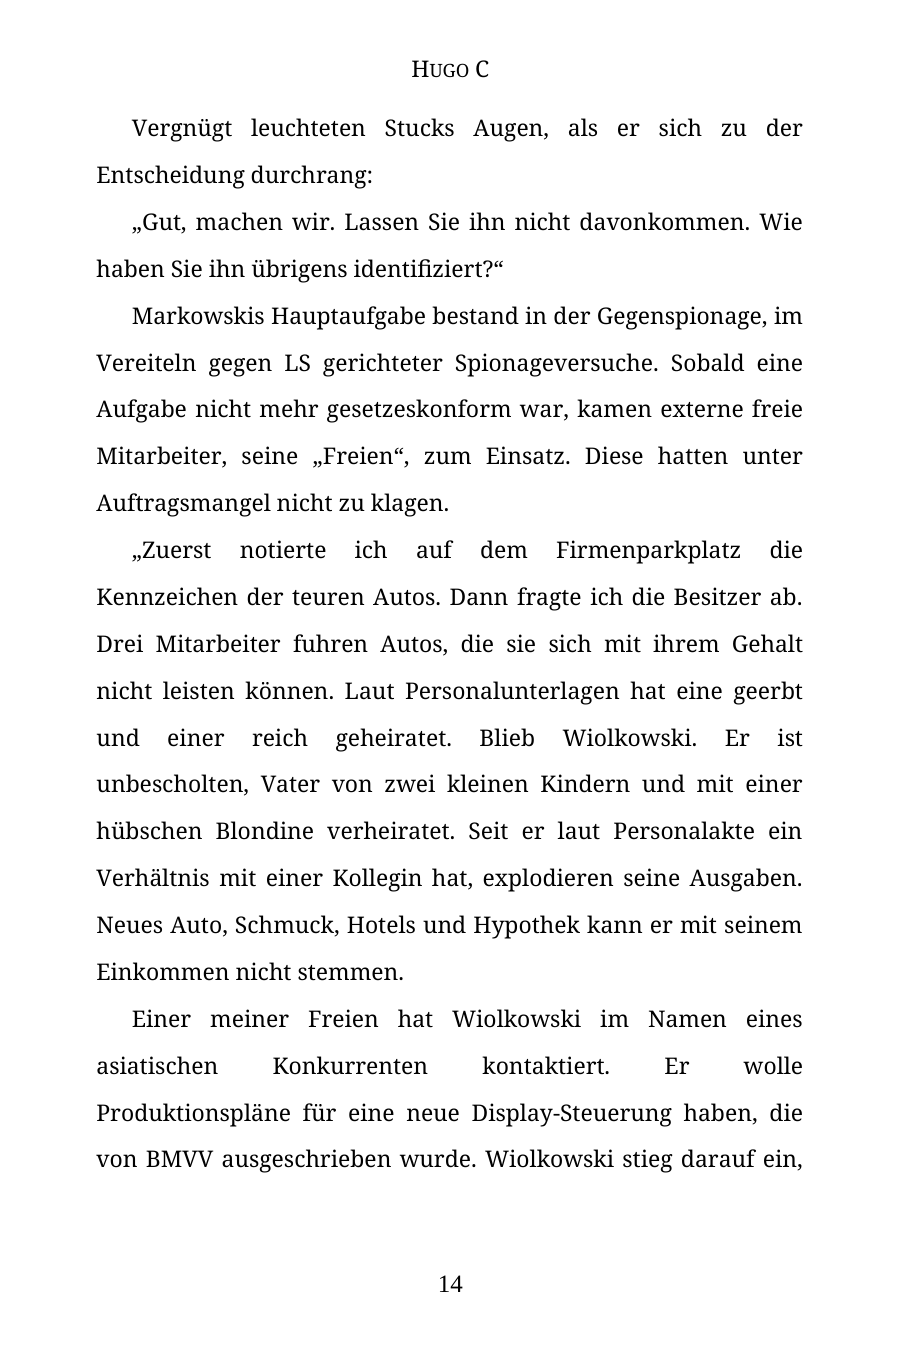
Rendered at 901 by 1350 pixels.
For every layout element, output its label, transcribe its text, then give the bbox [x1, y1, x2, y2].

text Markowskis Hauptaufgabe bestand in der Gegenspionage, im Vereiteln gegen LS gerichteter Spionageversuche. Sobald eine Aufgabe nicht mehr gesetzeskonform war, kamen externe freie Mitarbeiter, seine „Freien“, zum Einsatz. Diese hatten unter Auftragsmangel nicht zu klagen. [96, 300, 804, 518]
text Vergnügt leuchteten Stucks Augen, als er sich zu der Entscheidung durchrang: [96, 112, 804, 190]
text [96, 1003, 804, 1175]
text „Zuerst notierte ich auf dem Firmenparkplatz die Kennzeichen der teuren Autos. Dann fragte ich die Besitzer ab. Drei Mitarbeiter fuhren Autos, die sie sich mit ihrem Gehalt nicht leisten können. Laut Personalunterlagen hat eine geerbt und einer reich geheiratet. Blieb Wiolkowski. Er ist unbescholten, Vater von zwei kleinen Kindern und mit einer hübschen Blondine verheiratet. Seit er laut Personalakte ein Verhältnis mit einer Kollegin hat, explodieren seine Ausgaben. Neues Auto, Schmuck, Hotels und Hypothek kann er mit seinem Einkommen nicht stemmen. [96, 534, 804, 987]
text „Gut, machen wir. Lassen Sie ihn nicht davonkommen. Wie haben Sie ihn übrigens identifiziert?“ [96, 206, 804, 284]
